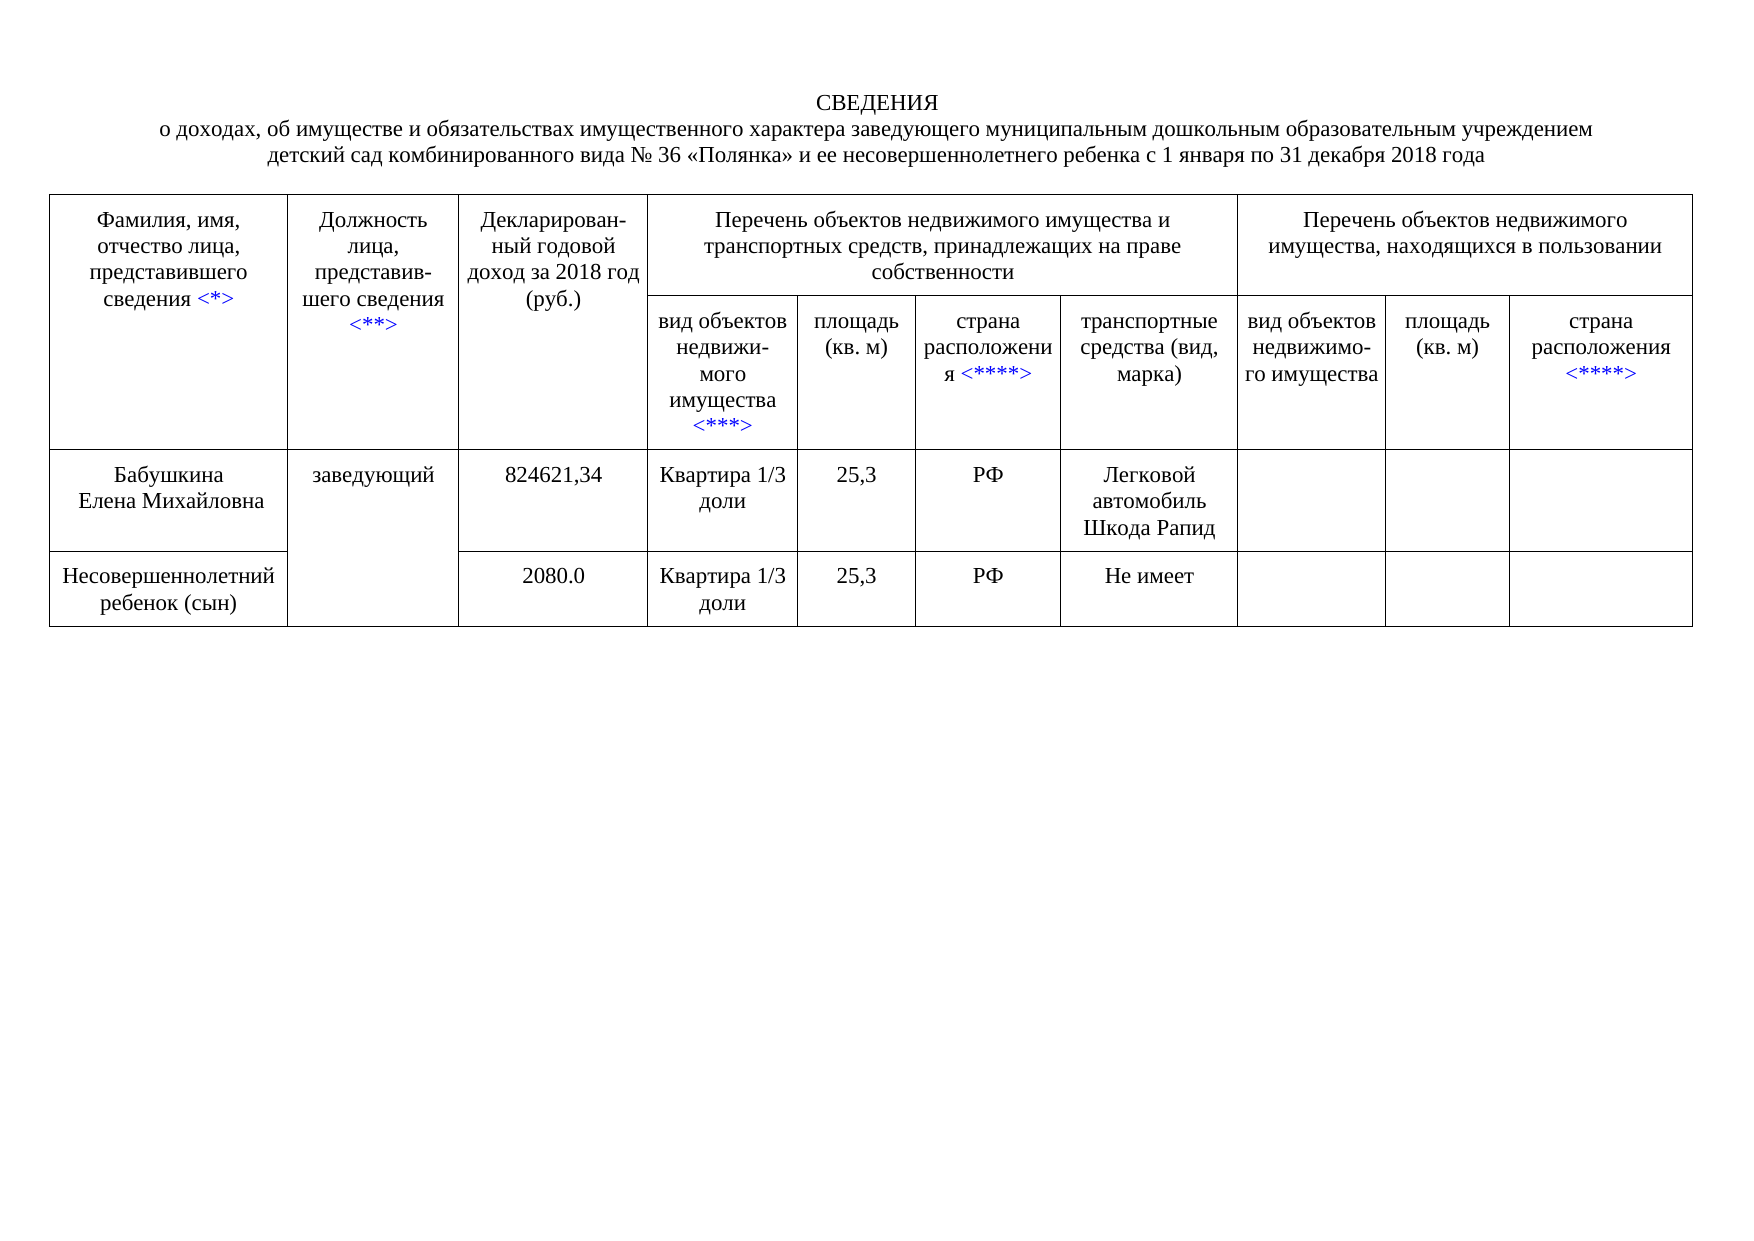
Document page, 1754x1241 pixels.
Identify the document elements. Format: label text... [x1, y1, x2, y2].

table_cell 25,3 [798, 552, 915, 626]
table_cell площадь (кв. м) [1386, 296, 1509, 449]
table_cell страна расположения <****> [916, 296, 1060, 449]
table_cell [1386, 450, 1509, 551]
table_header Перечень объектов недвижимого имущества и транспортных средств, принадлежащих на праве собственности [648, 195, 1237, 295]
table_cell [1510, 552, 1692, 626]
table_cell вид объектов недвижимо-го имущества [1238, 296, 1385, 449]
table_cell площадь (кв. м) [798, 296, 915, 449]
table_header Декларирован-ный годовой доход за 2018 год (руб.) [459, 195, 647, 449]
table_header Должность лица, представив-шего сведения <**> [288, 195, 458, 449]
table_cell 25,3 [798, 450, 915, 551]
table_cell 2080.0 [459, 552, 647, 626]
table_cell Несовершеннолетний ребенок (сын) [50, 552, 287, 626]
table_cell вид объектов недвижи-мого имущества <***> [648, 296, 797, 449]
table_cell РФ [916, 450, 1060, 551]
table_cell Не имеет [1061, 552, 1237, 626]
table_header Фамилия, имя, отчество лица, представившего сведения <*> [50, 195, 287, 449]
table_cell РФ [916, 552, 1060, 626]
table_cell Квартира 1/3 доли [648, 552, 797, 626]
table_cell Легковой автомобиль Шкода Рапид [1061, 450, 1237, 551]
text СВЕДЕНИЯ [118, 88, 1636, 115]
table_cell 824621,34 [459, 450, 647, 551]
table_cell Бабушкина Елена Михайловна [50, 450, 287, 551]
table_cell страна расположения <****> [1510, 296, 1692, 449]
table_cell [1238, 552, 1385, 626]
table_cell транспортные средства (вид, марка) [1061, 296, 1237, 449]
table_cell заведующий [288, 450, 458, 626]
table_cell [1386, 552, 1509, 626]
table_cell Квартира 1/3 доли [648, 450, 797, 551]
table_header Перечень объектов недвижимого имущества, находящихся в пользовании [1238, 195, 1692, 295]
text о доходах, об имуществе и обязательствах имущественного характера заведующего муниципальным дошкольным образовательным учреждением детский сад комбинированного вида № 36 «Полянка» и ее несовершеннолетнего ребенка с 1 января по 31 декабря 2018 года [118, 115, 1636, 168]
table_cell [1238, 450, 1385, 551]
table_cell [1510, 450, 1692, 551]
